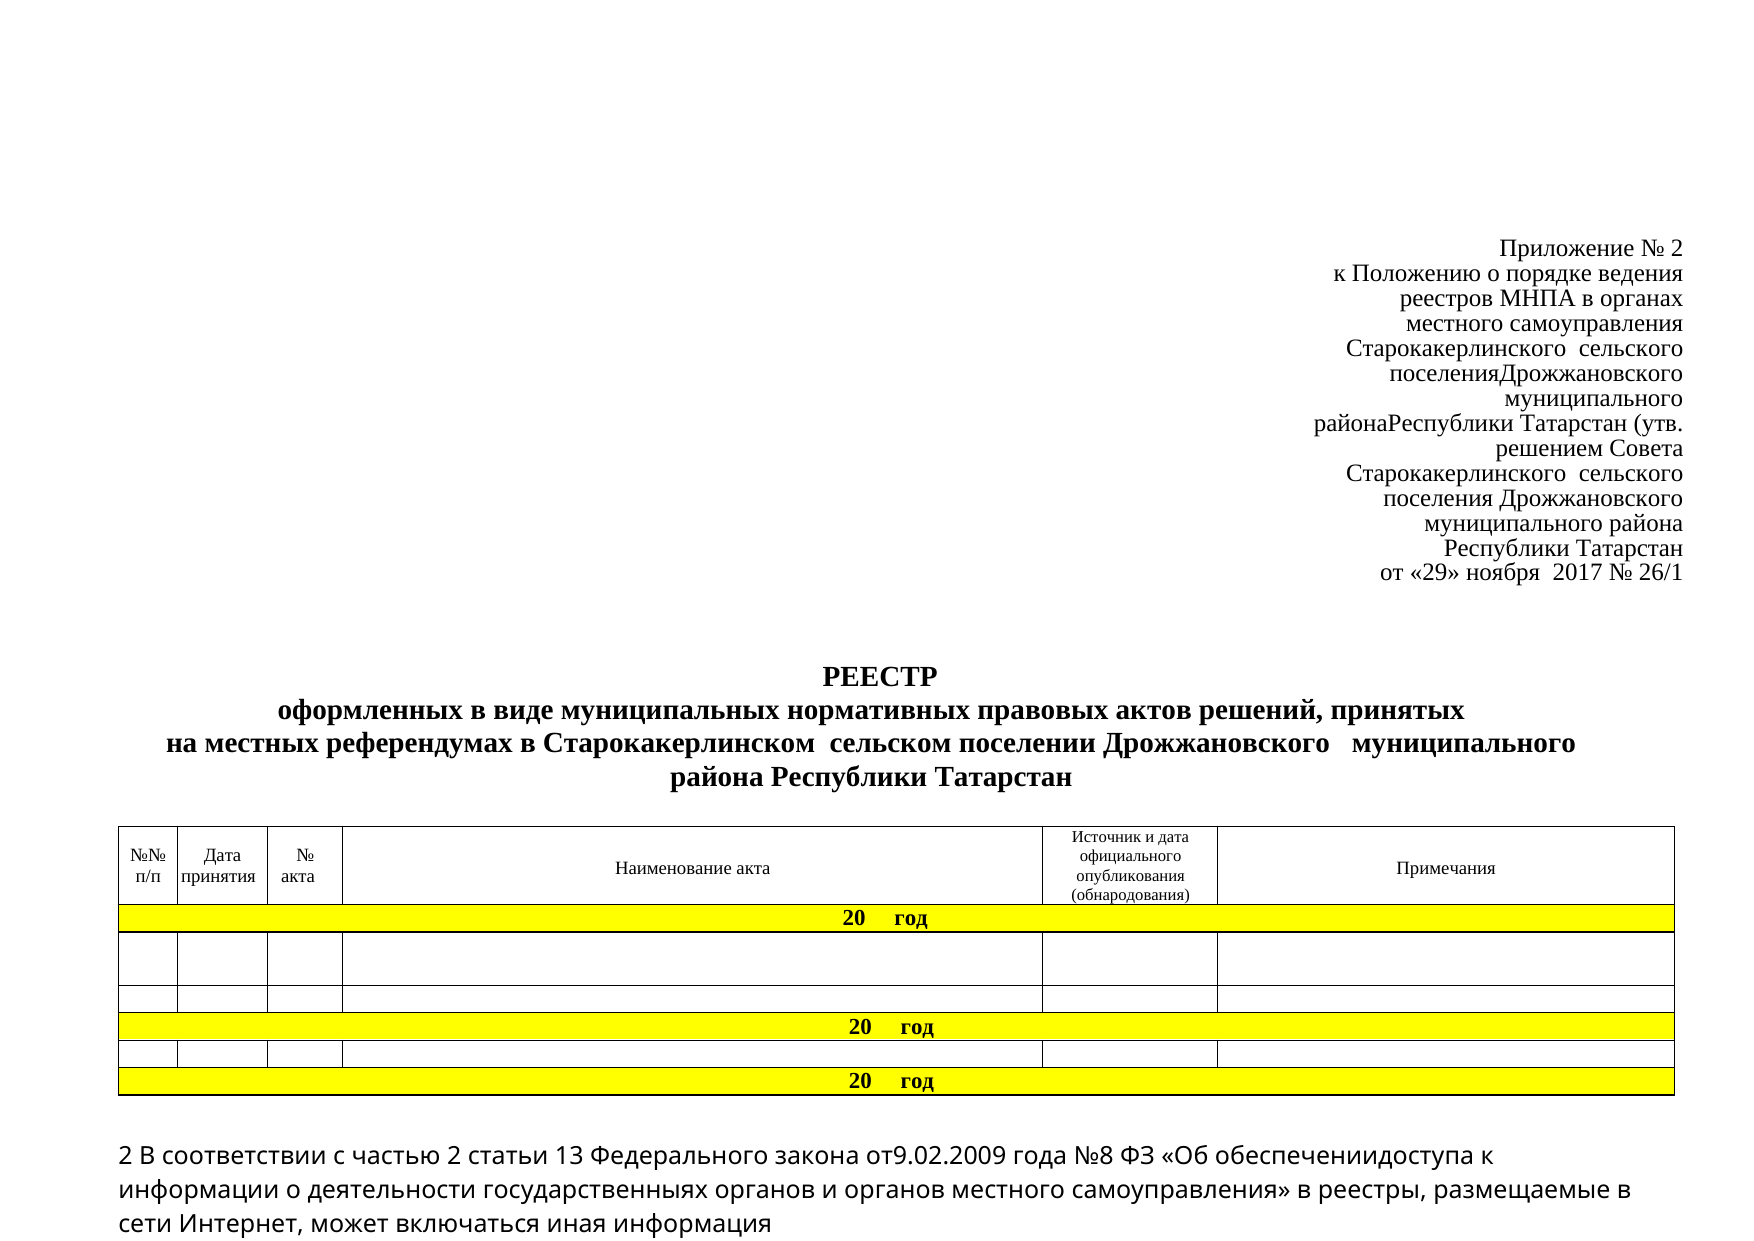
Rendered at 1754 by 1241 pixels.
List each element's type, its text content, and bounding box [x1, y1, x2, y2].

table_cell [268, 933, 342, 985]
table_cell [343, 986, 1042, 1012]
table_cell 20 год [119, 1068, 1674, 1094]
text Приложение № 2 [1298, 237, 1683, 262]
table_header №№ п/п [119, 827, 177, 904]
table_cell [119, 1041, 177, 1067]
table_cell 20 год [119, 905, 1674, 931]
table_header Примечания [1218, 827, 1674, 904]
table_cell [268, 1041, 342, 1067]
table_header Дата принятия [178, 827, 267, 904]
table_cell [1043, 1041, 1217, 1067]
text РЕЕСТР [592, 663, 1168, 692]
text от «29» ноября 2017 № 26/1 [1298, 562, 1683, 585]
text на местных референдумах в Старокакерлинском сельском поселении Дрожжановского муниципального района Республики Татарстан [118, 725, 1624, 792]
table_cell [119, 933, 177, 985]
table_cell [178, 1041, 267, 1067]
table_cell [1043, 933, 1217, 985]
text к Положению о порядке ведения реестров МНПА в органах местного самоуправления Старокакерлинского сельского поселенияДрожжановского муниципального районаРеспублики Татарстан (утв. решением Совета Старокакерлинского сельского поселения Дрожжановского муниципального района Республики Татарстан [1298, 262, 1683, 562]
table_cell [343, 933, 1042, 985]
table_cell 20 год [119, 1013, 1674, 1039]
table_cell [119, 986, 177, 1012]
table_cell [268, 986, 342, 1012]
table_cell [343, 1041, 1042, 1067]
text оформленных в виде муниципальных нормативных правовых актов решений, принятых [118, 692, 1624, 725]
table_cell [1218, 986, 1674, 1012]
table_header Источник и дата официального опубликования (обнародования) [1043, 827, 1217, 904]
table_cell [1043, 986, 1217, 1012]
table_cell [1218, 933, 1674, 985]
table_cell [1218, 1041, 1674, 1067]
table_cell [178, 986, 267, 1012]
table_header Наименование акта [343, 827, 1042, 904]
table_cell [178, 933, 267, 985]
table_header № акта [268, 827, 342, 904]
